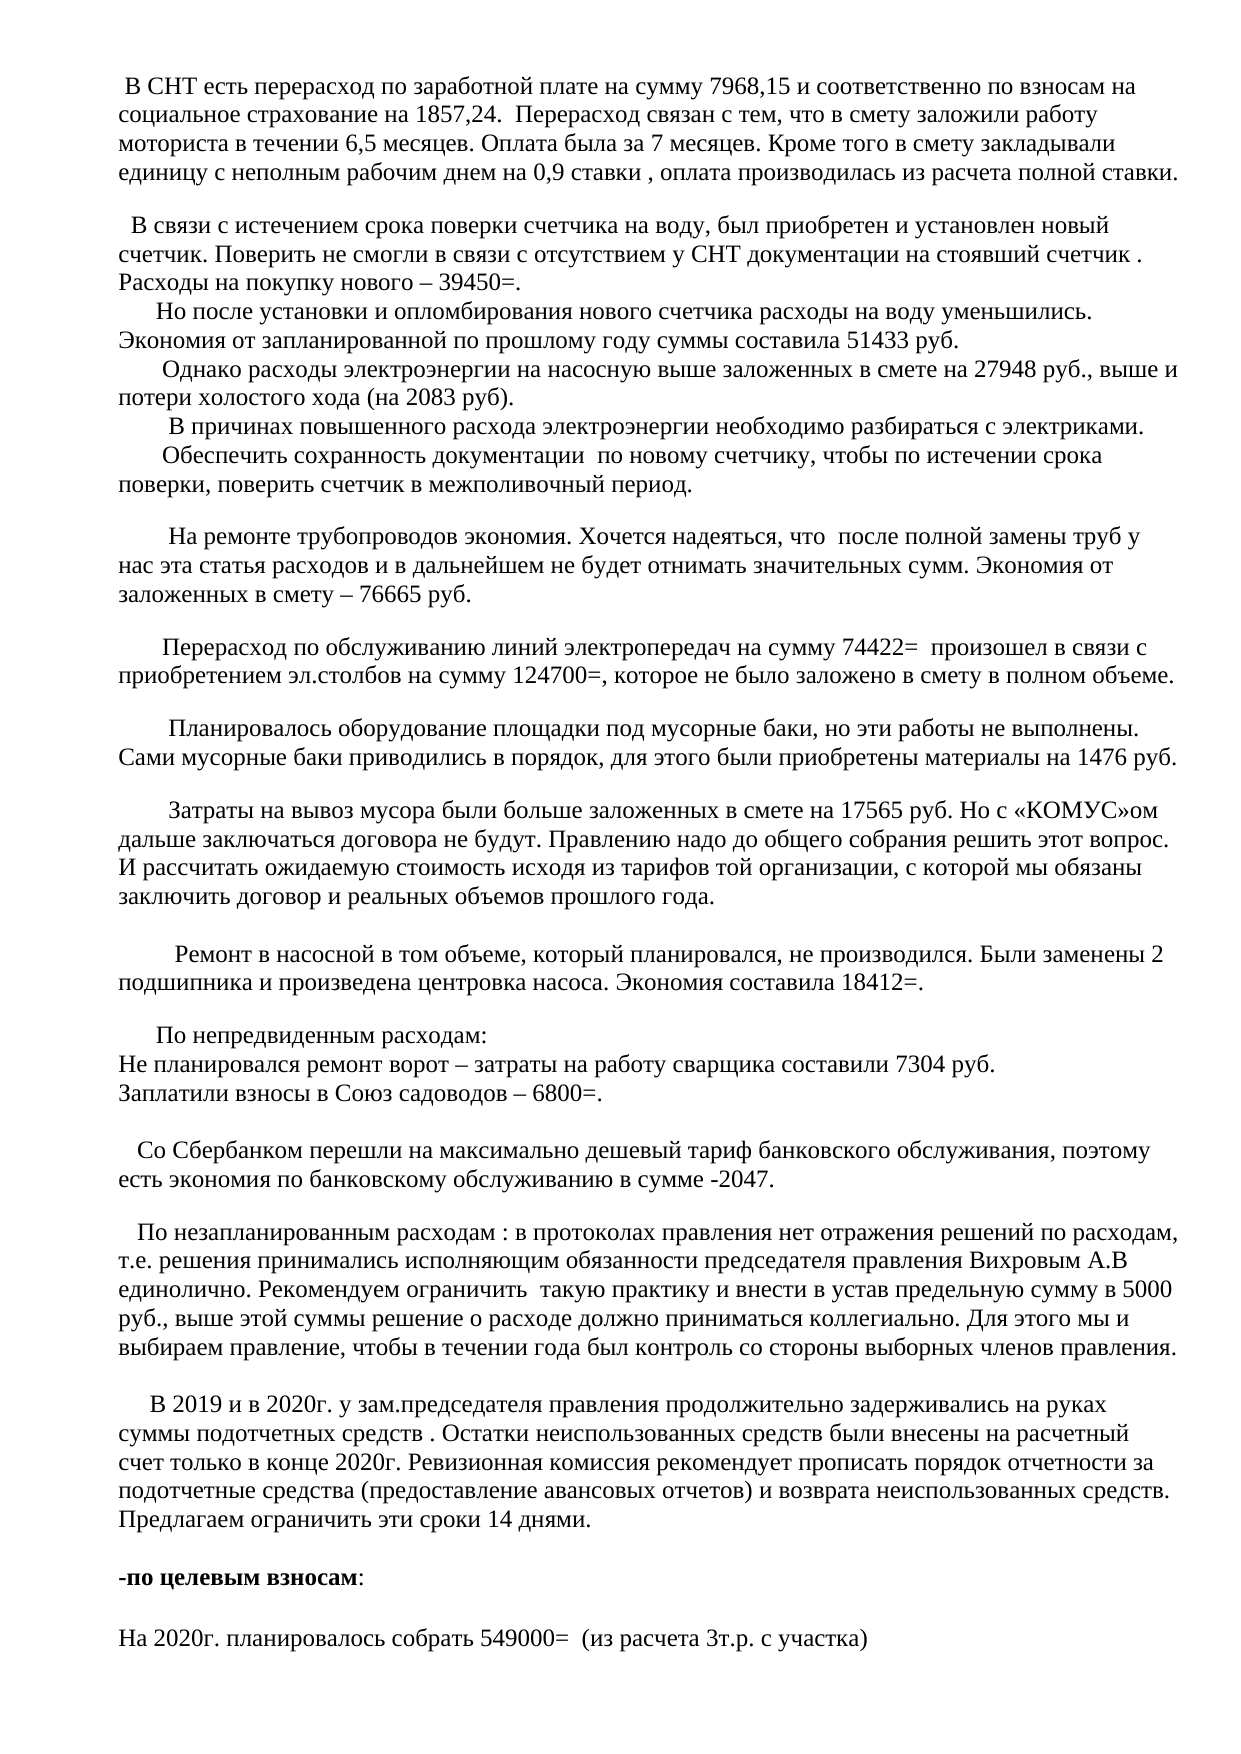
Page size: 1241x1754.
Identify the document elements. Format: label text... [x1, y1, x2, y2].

text Затраты на вывоз мусора были больше заложенных в смете на 17565 руб. Но с «КОМУС»ом дальше заключаться договора не будут. Правлению надо до общего собрания решить этот вопрос. И рассчитать ожидаемую стоимость исходя из тарифов той организации, с которой мы обязаны заключить договор и реальных объемов прошлого года. [118, 795, 1181, 910]
text Но после установки и опломбирования нового счетчика расходы на воду уменьшились. Экономия от запланированной по прошлому году суммы составила 51433 руб. [118, 296, 1181, 354]
text В СНТ есть перерасход по заработной плате на сумму 7968,15 и соответственно по взносам на социальное страхование на 1857,24. Перерасход связан с тем, что в смету заложили работу моториста в течении 6,5 месяцев. Оплата была за 7 месяцев. Кроме того в смету закладывали единицу с неполным рабочим днем на 0,9 ставки , оплата производилась из расчета полной ставки. [118, 71, 1181, 186]
text Расходы на покупку нового – 39450=. [118, 267, 1181, 296]
text В 2019 и в 2020г. у зам.председателя правления продолжительно задерживались на руках суммы подотчетных средств . Остатки неиспользованных средств были внесены на расчетный счет только в конце 2020г. Ревизионная комиссия рекомендует прописать порядок отчетности за подотчетные средства (предоставление авансовых отчетов) и возврата неиспользованных средств. Предлагаем ограничить эти сроки 14 днями. [118, 1389, 1181, 1533]
text Перерасход по обслуживанию линий электропередач на сумму 74422= произошел в связи с приобретением эл.столбов на сумму 124700=, которое не было заложено в смету в полном объеме. [118, 632, 1181, 689]
text Однако расходы электроэнергии на насосную выше заложенных в смете на 27948 руб., выше и потери холостого хода (на 2083 руб). [118, 354, 1181, 411]
text Планировалось оборудование площадки под мусорные баки, но эти работы не выполнены. Сами мусорные баки приводились в порядок, для этого были приобретены материалы на 1476 руб. [118, 713, 1181, 771]
text Обеспечить сохранность документации по новому счетчику, чтобы по истечении срока поверки, поверить счетчик в межполивочный период. [118, 440, 1181, 497]
text Не планировался ремонт ворот – затраты на работу сварщика составили 7304 руб. [118, 1049, 1181, 1078]
text Ремонт в насосной в том объеме, который планировался, не производился. Были заменены 2 подшипника и произведена центровка насоса. Экономия составила 18412=. [118, 939, 1181, 996]
text Заплатили взносы в Союз садоводов – 6800=. [118, 1078, 1181, 1106]
text В связи с истечением срока поверки счетчика на воду, был приобретен и установлен новый счетчик. Поверить не смогли в связи с отсутствием у СНТ документации на стоявший счетчик . [118, 210, 1181, 267]
text На ремонте трубопроводов экономия. Хочется надеяться, что после полной замены труб у нас эта статья расходов и в дальнейшем не будет отнимать значительных сумм. Экономия от заложенных в смету – 76665 руб. [118, 521, 1181, 608]
text Со Сбербанком перешли на максимально дешевый тариф банковского обслуживания, поэтому есть экономия по банковскому обслуживанию в сумме -2047. [118, 1135, 1181, 1193]
text По незапланированным расходам : в протоколах правления нет отражения решений по расходам, т.е. решения принимались исполняющим обязанности председателя правления Вихровым А.В единолично. Рекомендуем ограничить такую практику и внести в устав предельную сумму в 5000 руб., выше этой суммы решение о расходе должно приниматься коллегиально. Для этого мы и выбираем правление, чтобы в течении года был контроль со стороны выборных членов правления. [118, 1217, 1181, 1361]
text По непредвиденным расходам: [118, 1020, 1181, 1049]
text На 2020г. планировалось собрать 549000= (из расчета 3т.р. с участка) [118, 1623, 1181, 1654]
text В причинах повышенного расхода электроэнергии необходимо разбираться с электриками. [118, 411, 1181, 440]
text -по целевым взносам: [118, 1562, 1181, 1593]
